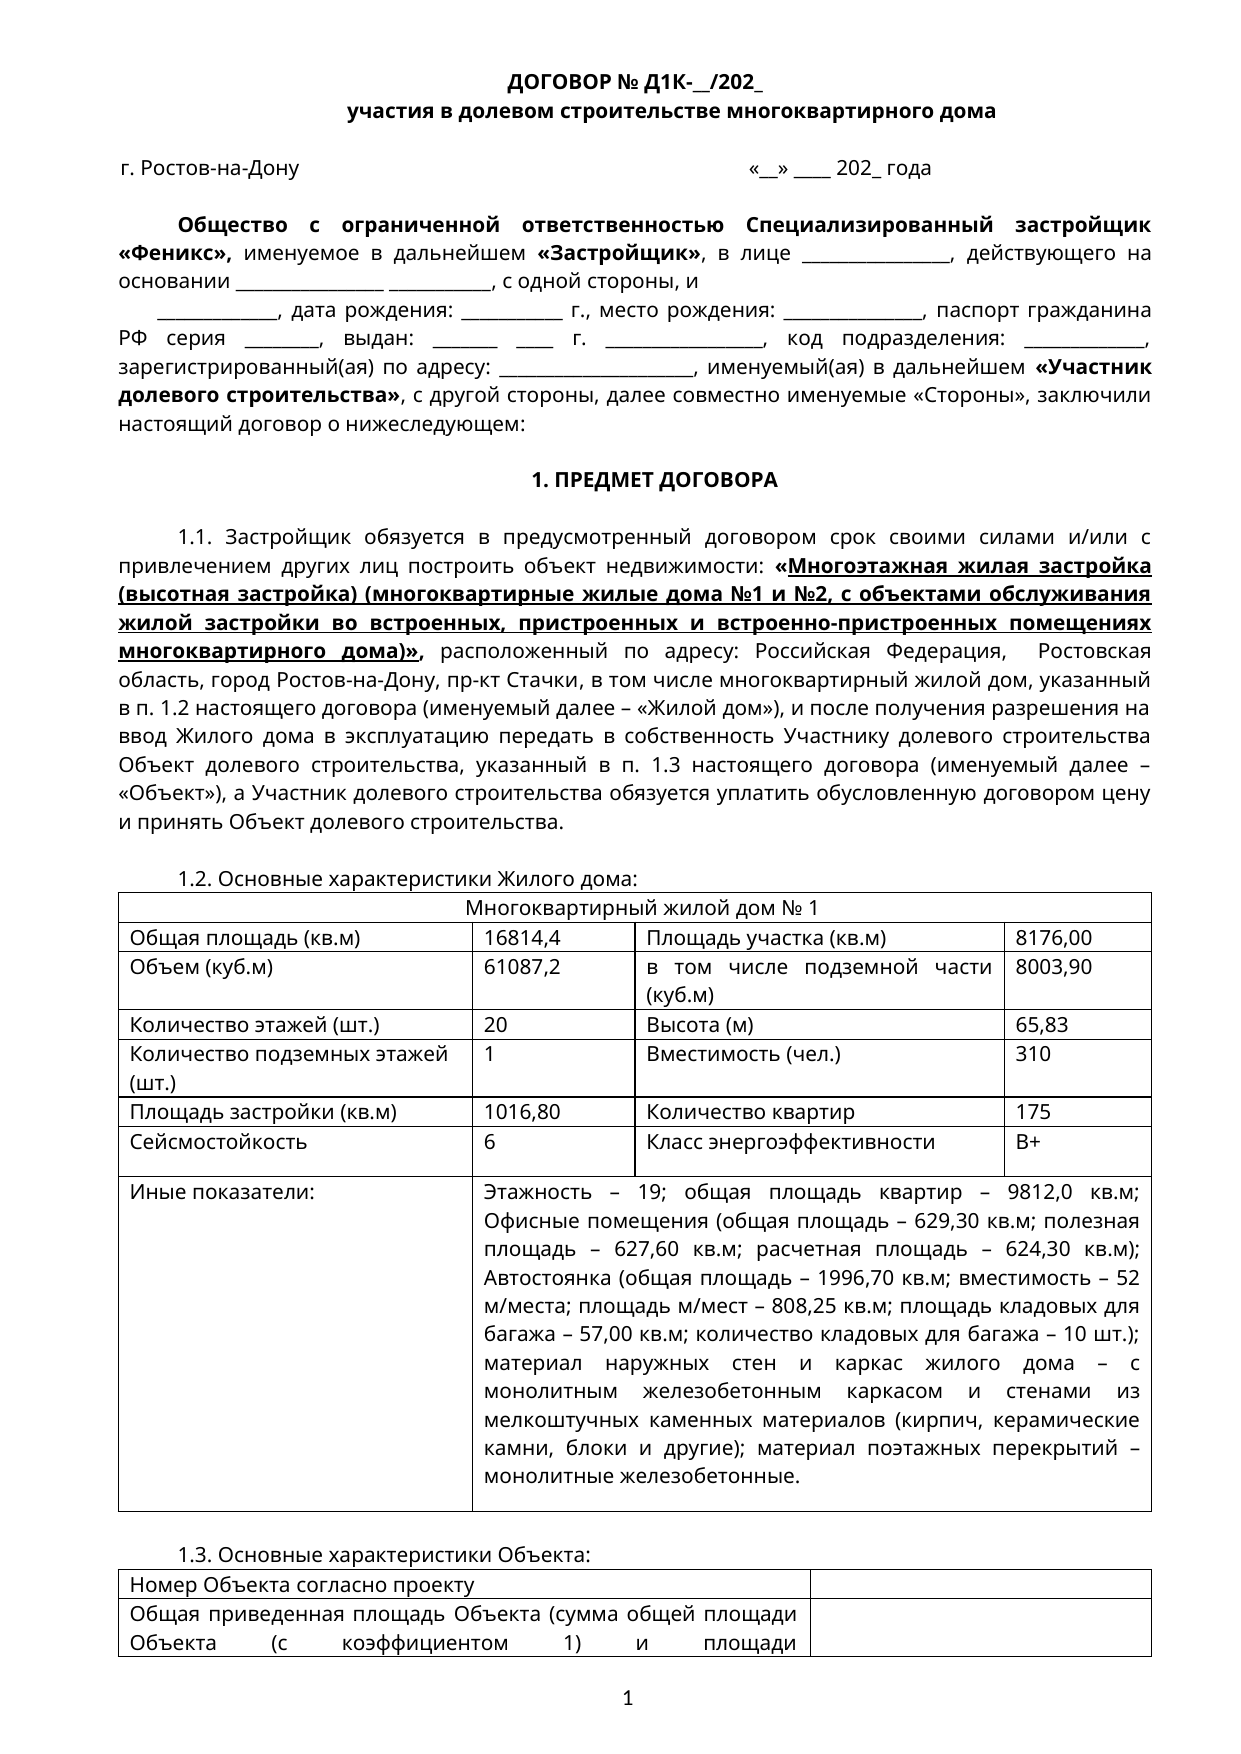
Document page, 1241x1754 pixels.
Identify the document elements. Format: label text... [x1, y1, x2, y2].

table_cell 8003,90 [1005, 952, 1151, 1009]
table_cell Количество подземных этажей (шт.) [119, 1040, 472, 1096]
text Общество с ограниченной ответственностью Специализированный застройщик «Феникс», именуемое в дальнейшем «Застройщик», в лице ________________, действующего на основании ________________ ___________, с одной стороны, и [118, 210, 1152, 295]
table_header Многоквартирный жилой дом № 1 [119, 893, 1151, 922]
table_cell Вместимость (чел.) [636, 1040, 1004, 1096]
table_cell Класс энергоэффективности [636, 1127, 1004, 1176]
list 1.1. Застройщик обязуется в предусмотренный договором срок своими силами и/или с привлечением других лиц построить объект недвижимости: «Многоэтажная жилая застройка (высотная застройка) (многоквартирные жилые дома №1 и №2, с объектами обслуживания жилой застройки во встроенных, пристроенных и встроенно-пристроенных помещениях многоквартирного дома)», расположенный по адресу: Российская Федерация, Ростовская область, город Ростов-на-Дону, пр-кт Стачки, в том числе многоквартирный жилой дом, указанный в п. 1.2 настоящего договора (именуемый далее – «Жилой дом»), и после получения разрешения на ввод Жилого дома в эксплуатацию передать в собственность Участнику долевого строительства Объект долевого строительства, указанный в п. 1.3 настоящего договора (именуемый далее – «Объект»), а Участник долевого строительства обязуется уплатить обусловленную договором цену и принять Объект долевого строительства. [118, 522, 1152, 603]
table_cell в том числе подземной части (куб.м) [636, 952, 1004, 1009]
table_cell Количество квартир [636, 1098, 1004, 1126]
table_cell 65,83 [1005, 1010, 1151, 1038]
table_cell 1 [473, 1040, 634, 1096]
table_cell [119, 1599, 810, 1656]
text участия в долевом строительстве многоквартирного дома [118, 96, 1152, 124]
list 1.3. Основные характеристики Объекта: [177, 1540, 1152, 1569]
table_cell 20 [473, 1010, 634, 1038]
table_cell Количество этажей (шт.) [119, 1010, 472, 1038]
table_cell Этажность – 19; общая площадь квартир – 9812,0 кв.м; Офисные помещения (общая площадь – 629,30 кв.м; полезная площадь – 627,60 кв.м; расчетная площадь – 624,30 кв.м); Автостоянка (общая площадь – 1996,70 кв.м; вместимость – 52 м/места; площадь м/мест – 808,25 кв.м; площадь кладовых для багажа – 57,00 кв.м; количество кладовых для багажа – 10 шт.); материал наружных стен и каркас жилого дома – с монолитным железобетонным каркасом и стенами из мелкоштучных каменных материалов (кирпич, керамические камни, блоки и другие); материал поэтажных перекрытий – монолитные железобетонные. [473, 1177, 1151, 1511]
list 1.1. Застройщик обязуется в предусмотренный договором срок своими силами и/или с привлечением других лиц построить объект недвижимости: «Многоэтажная жилая застройка (высотная застройка) (многоквартирные жилые дома №1 и №2, с объектами обслуживания жилой застройки во встроенных, пристроенных и встроенно-пристроенных помещениях многоквартирного дома)», расположенный по адресу: Российская Федерация, Ростовская область, город Ростов-на-Дону, пр-кт Стачки, в том числе многоквартирный жилой дом, указанный в п. 1.2 настоящего договора (именуемый далее – «Жилой дом»), и после получения разрешения на ввод Жилого дома в эксплуатацию передать в собственность Участнику долевого строительства Объект долевого строительства, указанный в п. 1.3 настоящего договора (именуемый далее – «Объект»), а Участник долевого строительства обязуется уплатить обусловленную договором цену и принять Объект долевого строительства. [118, 633, 1152, 835]
text г. Ростов-на-Дону «__» ____ 202_ года [120, 153, 1152, 181]
table_cell B+ [1005, 1127, 1151, 1176]
table_cell 8176,00 [1005, 923, 1151, 951]
table_cell 1016,80 [473, 1098, 634, 1126]
table_header Номер Объекта согласно проекту [119, 1570, 810, 1598]
table_cell Общая площадь (кв.м) [119, 923, 472, 951]
table_cell Высота (м) [636, 1010, 1004, 1038]
table_cell Объем (куб.м) [119, 952, 472, 1009]
table_cell 16814,4 [473, 923, 634, 951]
text 1. ПРЕДМЕТ ДОГОВОРА [118, 466, 1152, 494]
table_cell Иные показатели: [119, 1177, 472, 1511]
table_cell 61087,2 [473, 952, 634, 1009]
table_cell 175 [1005, 1098, 1151, 1126]
table_cell Площадь застройки (кв.м) [119, 1098, 472, 1126]
text _____________, дата рождения: ___________ г., место рождения: _______________, паспорт гражданина РФ серия ________, выдан: _______ ____ г. _________________, код подразделения: _____________, зарегистрированный(ая) по адресу: _____________________, именуемый(ая) в дальнейшем «Участник долевого строительства», с другой стороны, далее совместно именуемые «Стороны», заключили настоящий договор о нижеследующем: [118, 295, 1152, 437]
table_cell Площадь участка (кв.м) [636, 923, 1004, 951]
table_cell Сейсмостойкость [119, 1127, 472, 1176]
text ДОГОВОР № Д1К-__/202_ [118, 67, 1152, 96]
table_header [811, 1570, 1151, 1598]
table_cell 6 [473, 1127, 634, 1176]
table_cell 310 [1005, 1040, 1151, 1096]
table_cell [811, 1599, 1151, 1656]
list 1.2. Основные характеристики Жилого дома: [177, 864, 1152, 892]
